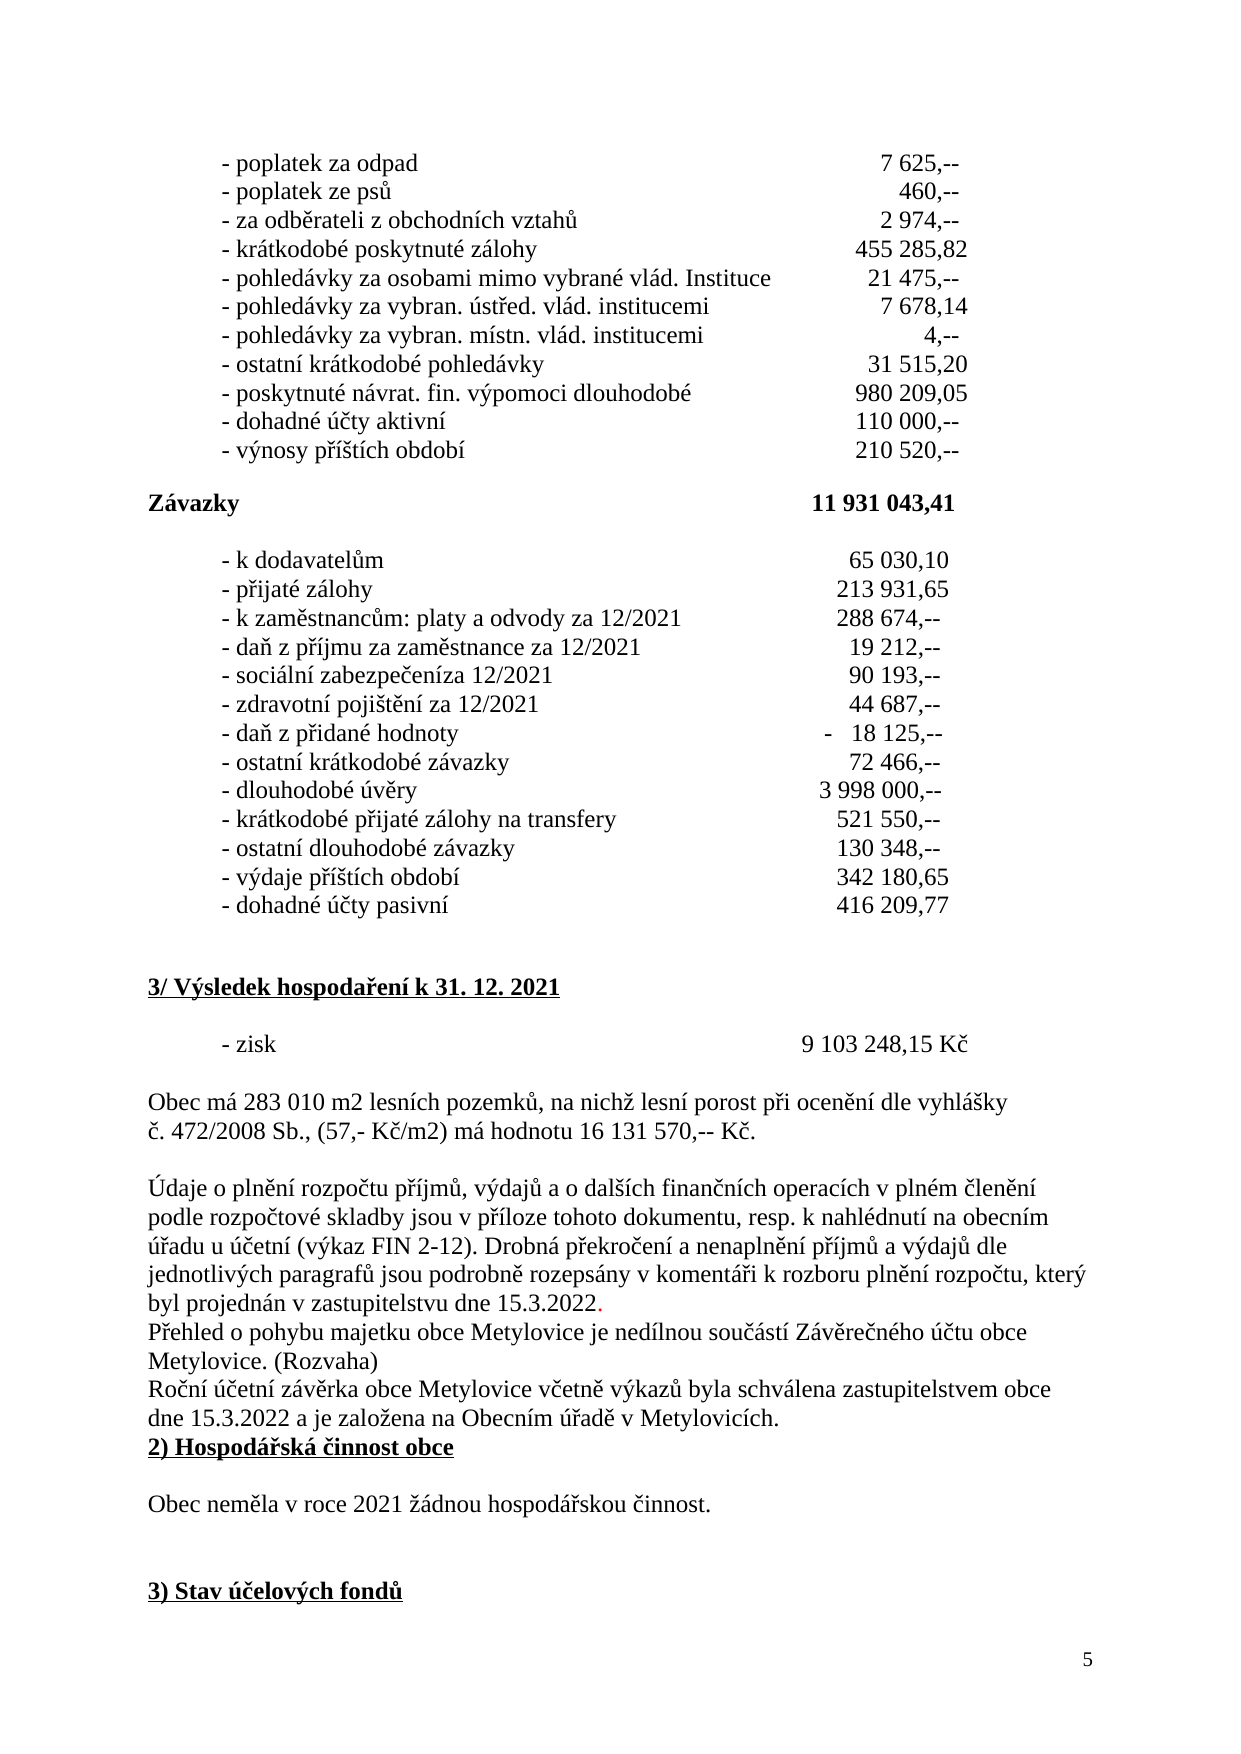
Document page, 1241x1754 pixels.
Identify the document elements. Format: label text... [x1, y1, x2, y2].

text Údaje o plnění rozpočtu příjmů, výdajů a o dalších finančních operacích v plném členění podle rozpočtové skladby jsou v příloze tohoto dokumentu, resp. k nahlédnutí na obecním úřadu u účetní (výkaz FIN 2-12). Drobná překročení a nenaplnění příjmů a výdajů dle jednotlivých paragrafů jsou podrobně rozepsány v komentáři k rozboru plnění rozpočtu, který byl projednán v zastupitelstvu dne 15.3.2022. [148, 1173, 1093, 1317]
text 3) Stav účelových fondů [148, 1576, 1093, 1604]
text Obec neměla v roce 2021 žádnou hospodářskou činnost. [148, 1489, 1093, 1518]
text - sociální zabezpečení za 12/2021 90 193,-- [148, 660, 1093, 689]
text - poplatek za odpad 7 625,-- [148, 148, 1093, 176]
text - zisk 9 103 248,15 Kč [148, 1029, 1093, 1058]
text - zdravotní pojištění za 12/2021 44 687,-- [148, 689, 1093, 718]
text - krátkodobé poskytnuté zálohy 455 285,82 [148, 234, 1093, 263]
text - ostatní krátkodobé pohledávky 31 515,20 [148, 349, 1093, 378]
text Přehled o pohybu majetku obce Metylovice je nedílnou součástí Závěrečného účtu obce Metylovice. (Rozvaha) [148, 1317, 1093, 1374]
text 3/ Výsledek hospodaření k 31. 12. 2021 [148, 972, 1093, 1001]
text - daň z příjmu za zaměstnance za 12/2021 19 212,-- [148, 632, 1093, 660]
text - ostatní dlouhodobé závazky 130 348,-- [148, 833, 1093, 862]
text - přijaté zálohy 213 931,65 [148, 574, 1093, 603]
text - dohadné účty aktivní 110 000,-- [148, 406, 1093, 435]
text - pohledávky za vybran. ústřed. vlád. institucemi 7 678,14 [148, 291, 1093, 320]
text - k zaměstnancům: platy a odvody za 12/2021 288 674,-- [148, 603, 1093, 632]
text - dlouhodobé úvěry 3 998 000,-- [148, 775, 1093, 804]
text Závazky 11 931 043,41 [148, 488, 1093, 517]
text - krátkodobé přijaté zálohy na transfery 521 550,-- [148, 804, 1093, 833]
text - pohledávky za osobami mimo vybrané vlád. Instituce 21 475,-- [148, 263, 1093, 291]
text Obec má 283 010 m2 lesních pozemků, na nichž lesní porost při ocenění dle vyhlášky [148, 1087, 1093, 1116]
text - poplatek ze psů 460,-- [148, 176, 1093, 205]
text 2) Hospodářská činnost obce [148, 1432, 1093, 1461]
text - výnosy příštích období 210 520,-- [148, 435, 1093, 464]
text - poskytnuté návrat. fin. výpomoci dlouhodobé 980 209,05 [148, 378, 1093, 406]
text - ostatní krátkodobé závazky 72 466,-- [148, 747, 1093, 775]
text - výdaje příštích období 342 180,65 [148, 862, 1093, 890]
text - za odběrateli z obchodních vztahů 2 974,-- [148, 205, 1093, 234]
text č. 472/2008 Sb., (57,- Kč/m2) má hodnotu 16 131 570,-- Kč. [148, 1116, 1093, 1144]
text - daň z přidané hodnoty - 18 125,-- [148, 718, 1093, 747]
text - dohadné účty pasivní 416 209,77 [148, 890, 1093, 919]
text Roční účetní závěrka obce Metylovice včetně výkazů byla schválena zastupitelstvem obce dne 15.3.2022 a je založena na Obecním úřadě v Metylovicích. [148, 1374, 1093, 1432]
text - pohledávky za vybran. místn. vlád. institucemi 4,-- [148, 320, 1093, 349]
text - k dodavatelům 65 030,10 [148, 545, 1093, 574]
